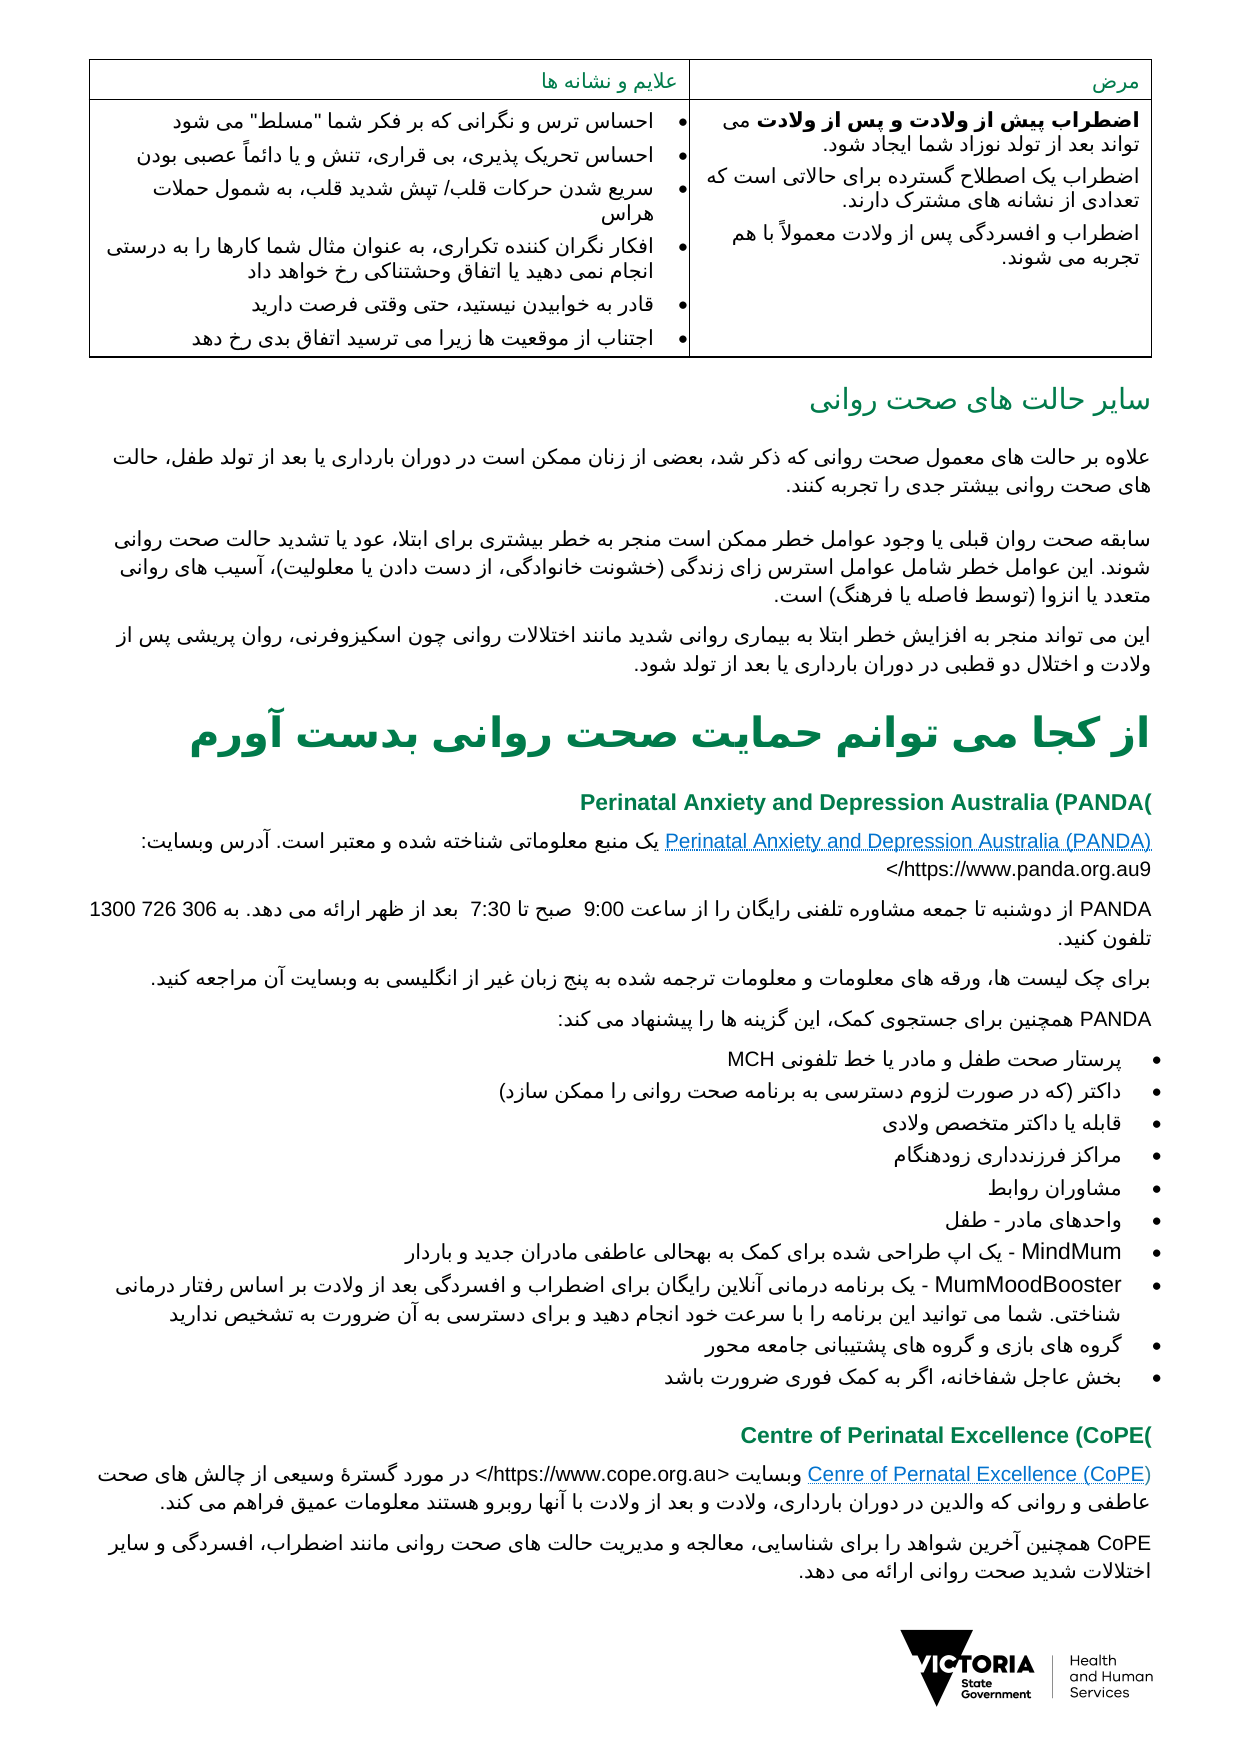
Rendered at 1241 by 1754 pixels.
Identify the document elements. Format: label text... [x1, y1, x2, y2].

text گروه های بازی و گروه های پشتیبانی جامعه محور [89, 1329, 1152, 1358]
text واحدهای مادر - طفل [89, 1204, 1152, 1233]
text PANDA از دوشنبه تا جمعه مشاوره تلفنی رایگان را از ساعت 9:00 صبح تا 7:30 بعد از ظهر ارائه می دهد. به 306 726 1300 تلفون کنید. [89, 893, 1152, 949]
text CoPE همچنین آخرین شواهد را برای شناسایی، معالجه و مدیریت حالت های صحت روانی مانند اضطراب، افسردگی و سایر اختلالات شدید صحت روانی ارائه می دهد. [89, 1526, 1152, 1583]
text داکتر (که در صورت لزوم دسترسی به برنامه صحت روانی را ممکن سازد) [89, 1075, 1152, 1103]
table_header علایم و نشانه ها [90, 60, 689, 99]
table_cell اضطراب پیش از ولادت و پس از ولادت می تواند بعد از تولد نوزاد شما ایجاد شود. اضطراب یک اصطلاح گسترده برای حالاتی است که تعدادی از نشانه های مشترک دارند. اضطراب و افسردگی پس از ولادت معمولاً با هم تجربه می شوند. [690, 100, 1151, 356]
text برای چک لیست ها، ورقه های معلومات و معلومات ترجمه شده به پنج زبان غیر از انگلیسی به وبسایت آن مراجعه کنید. [89, 962, 1152, 990]
text قابله یا داکتر متخصص ولادی [89, 1108, 1152, 1136]
subtitle Centre of Perinatal Excellence (CoPE( [89, 1415, 1152, 1448]
picture [0, 1624, 1241, 1754]
subtitle Perinatal Anxiety and Depression Australia (PANDA( [89, 782, 1152, 815]
text MumMoodBooster - یک برنامه درمانی آنلاین رایگان برای اضطراب و افسردگی بعد از ولادت بر اساس رفتار درمانی شناختی. شما می توانید این برنامه را با سرعت خود انجام دهید و برای دسترسی به آن ضرورت به تشخیص ندارید [89, 1269, 1152, 1325]
subtitle از کجا می توانم حمایت صحت روانی بدست آورم [89, 709, 1152, 757]
text بخش عاجل شفاخانه، اگر به کمک فوری ضرورت باشد [89, 1362, 1152, 1390]
subtitle سایر حالت های صحت روانی [89, 382, 1152, 416]
text این می تواند منجر به افزایش خطر ابتلا به بیماری روانی شدید مانند اختلالات روانی چون اسکیزوفرنی، روان پریشی پس از ولادت و اختلال دو قطبی در دوران بارداری یا بعد از تولد شود. [89, 619, 1152, 675]
text سابقه صحت روان قبلی یا وجود عوامل خطر ممکن است منجر به خطر بیشتری برای ابتلا، عود یا تشدید حالت صحت روانی شوند. این عوامل خطر شامل عوامل استرس زای زندگی (خشونت خانوادگی، از دست دادن یا معلولیت)، آسیب های روانی متعدد یا انزوا (توسط فاصله یا فرهنگ) است. [89, 522, 1152, 607]
text مراکز فرزندداری زودهنگام [89, 1140, 1152, 1168]
table_cell احساس ترس و نگرانی که بر فکر شما "مسلط" می شود احساس تحریک پذیری، بی قراری، تنش و یا دائماً عصبی بودن سریع شدن حرکات قلب/ تپش شدید قلب، به شمول حملات هراس افکار نگران کننده تکراری، به عنوان مثال شما کارها را به درستی انجام نمی دهید یا اتفاق وحشتناکی رخ خواهد داد قادر به خوابیدن نیستید، حتی وقتی فرصت دارید اجتناب از موقعیت ها زیرا می ترسید اتفاق بدی رخ دهد [90, 100, 689, 356]
text Cenre of Pernatal Excellence (CoPE) وبسایت <https://www.cope.org.au/> در مورد گسترۀ وسیعی از چالش های صحت عاطفی و روانی که والدین در دوران بارداری، ولادت و بعد از ولادت با آنها روبرو هستند معلومات عمیق فراهم می کند. [89, 1458, 1152, 1514]
text علاوه بر حالت های معمول صحت روانی که ذکر شد، بعضی از زنان ممکن است در دوران بارداری یا بعد از تولد طفل، حالت های صحت روانی بیشتر جدی را تجربه کنند. [89, 441, 1152, 497]
text مشاوران روابط [89, 1172, 1152, 1200]
text MindMum - یک اپ طراحی شده برای کمک به بهحالی عاطفی مادران جدید و باردار [89, 1237, 1152, 1265]
table_header مرض [690, 60, 1151, 99]
text Perinatal Anxiety and Depression Australia (PANDA) یک منبع معلوماتی شناخته شده و معتبر است. آدرس وبسایت: https://www.panda.org.au9/> [89, 824, 1152, 881]
text PANDA همچنین برای جستجوی کمک، این گزینه ها را پیشنهاد می کند: [89, 1002, 1152, 1031]
text پرستار صحت طفل و مادر یا خط تلفونی MCH [89, 1043, 1152, 1071]
